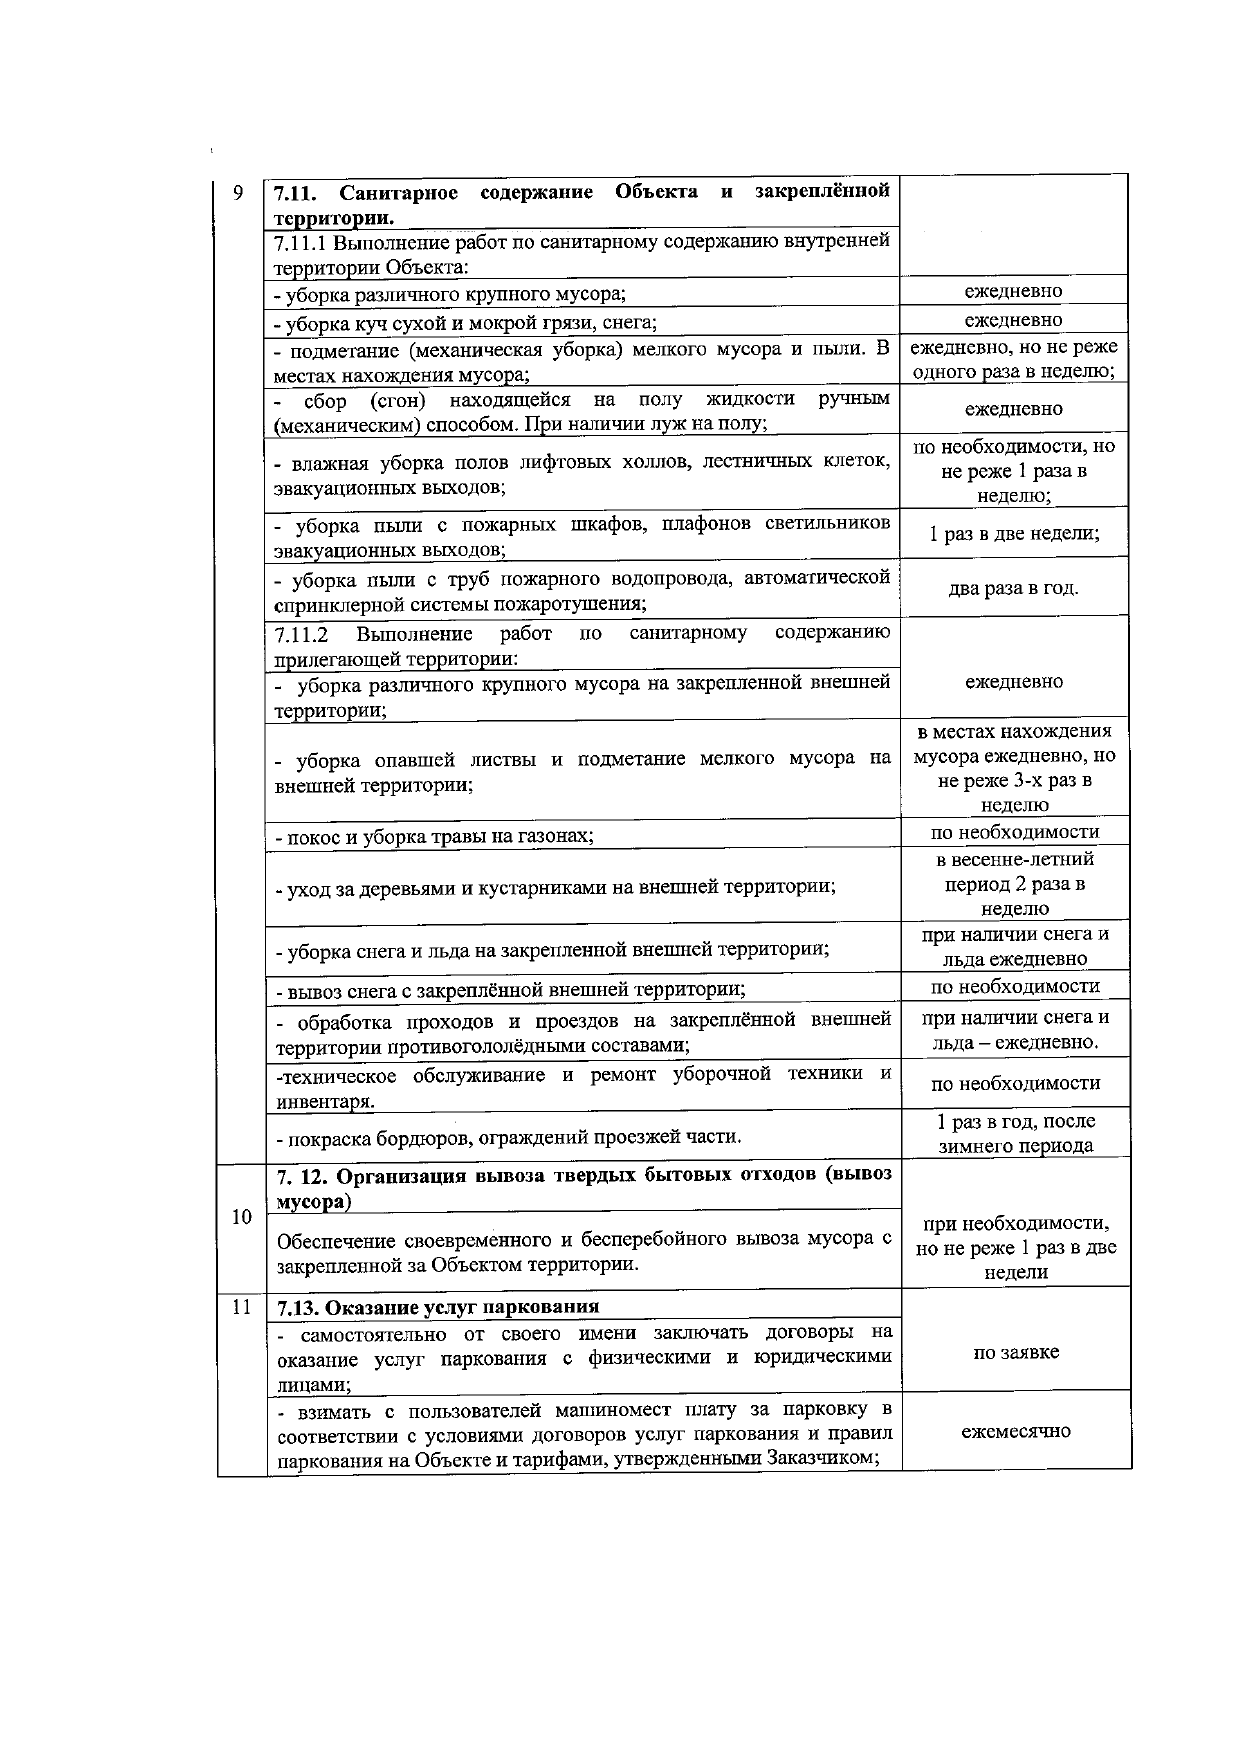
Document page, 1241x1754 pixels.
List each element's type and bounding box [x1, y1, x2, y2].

picture [118, 118, 1182, 1623]
